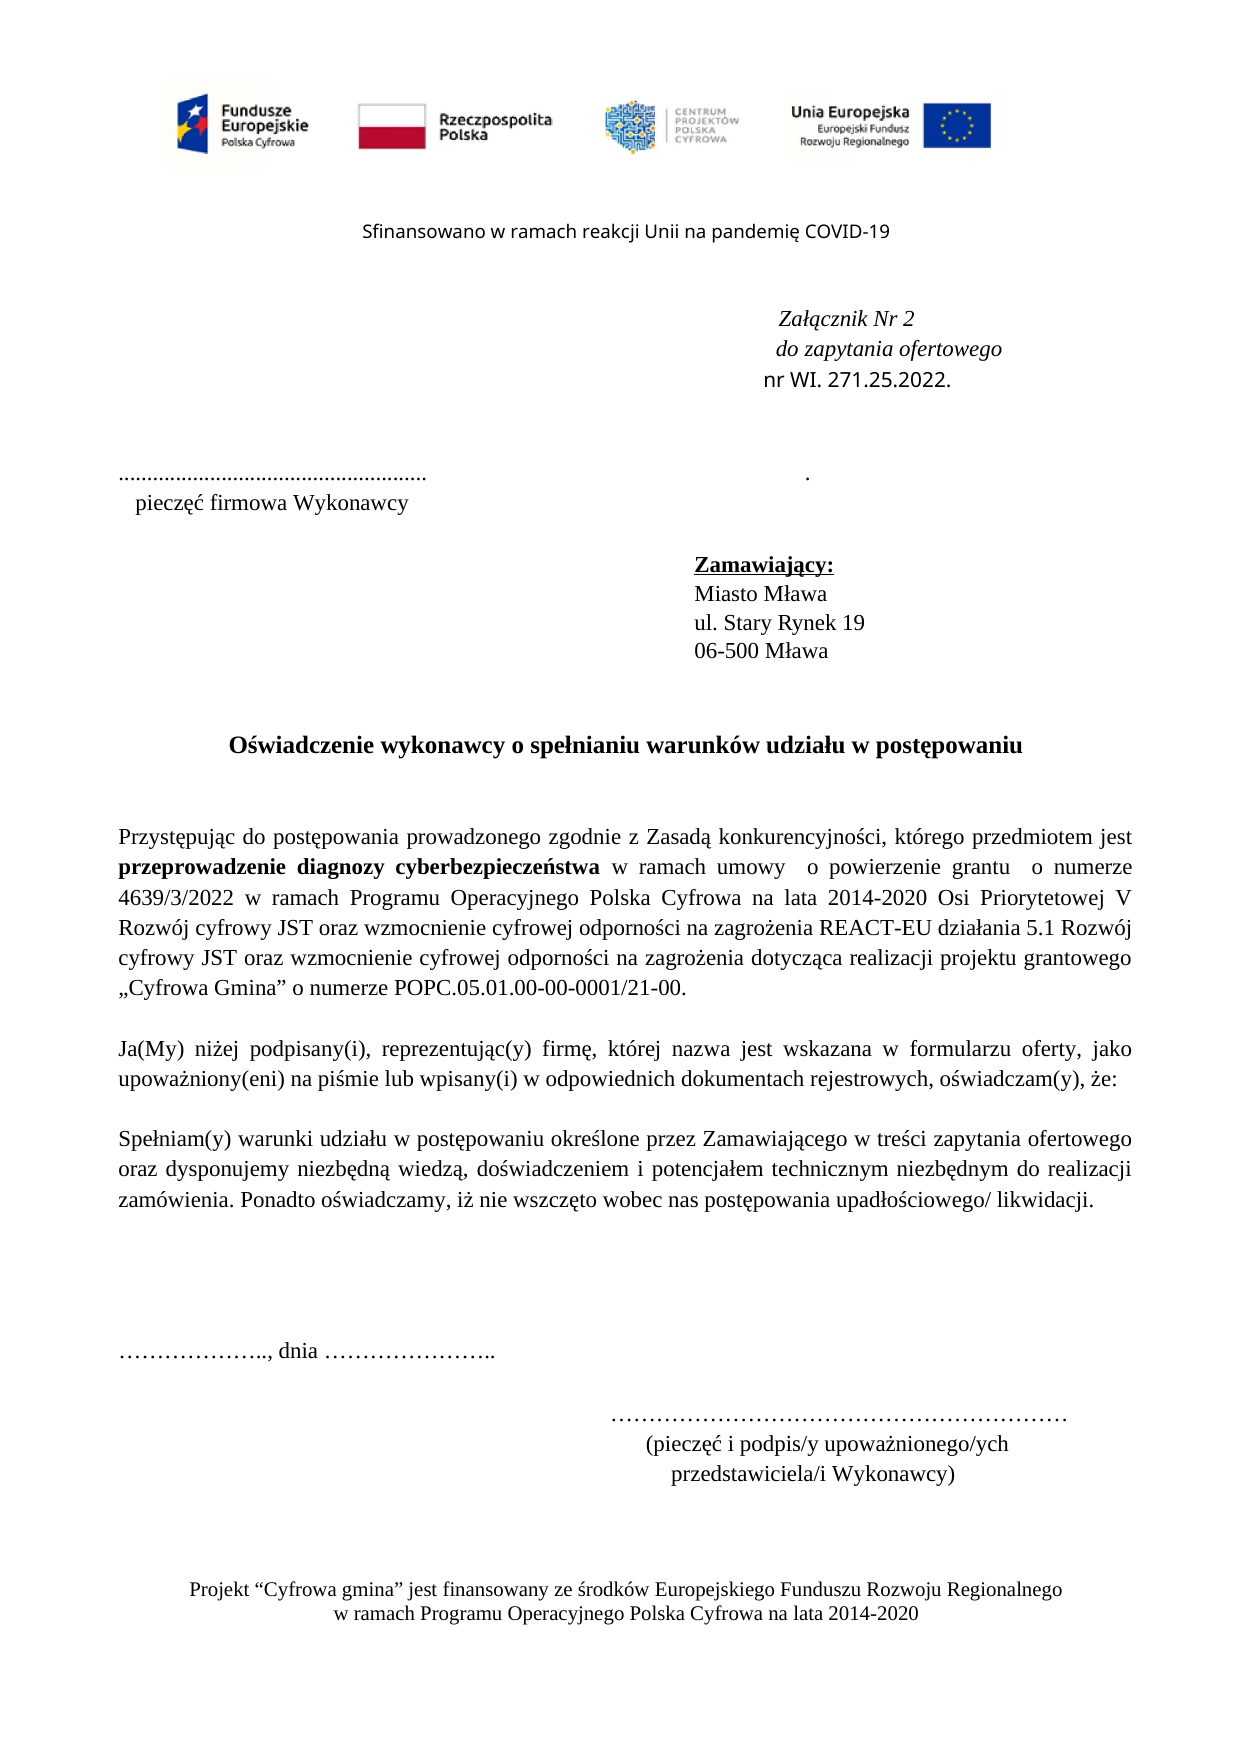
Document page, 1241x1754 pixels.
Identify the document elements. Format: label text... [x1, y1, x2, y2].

text Ja(My) niżej podpisany(i), reprezentując(y) firmę, której nazwa jest wskazana w formularzu oferty, jako upoważniony(eni) na piśmie lub wpisany(i) w odpowiednich dokumentach rejestrowych, oświadczam(y), że: [118, 1034, 1134, 1091]
text 06-500 Mława [694, 637, 1134, 664]
text ul. Stary Rynek 19 [694, 608, 1134, 635]
text Oświadczenie wykonawcy o spełnianiu warunków udziału w postępowaniu [118, 730, 1134, 758]
text Miasto Mława [694, 579, 1134, 606]
text pieczęć firmowa Wykonawcy [118, 489, 1134, 515]
text ……………….., dnia ………………….. [118, 1337, 1134, 1363]
text ...................................................... . [118, 459, 1134, 485]
text Zamawiający: [694, 551, 1134, 577]
picture [118, 73, 1064, 194]
text Spełniam(y) warunki udziału w postępowaniu określone przez Zamawiającego w treści zapytania ofertowego oraz dysponujemy niezbędną wiedzą, doświadczeniem i potencjałem technicznym niezbędnym do realizacji zamówienia. Ponadto oświadczamy, iż nie wszczęto wobec nas postępowania upadłościowego/ likwidacji. [118, 1125, 1134, 1212]
text …………………………………………………… [493, 1400, 1134, 1426]
text Załącznik Nr 2 do zapytania ofertowego nr WI. 271.25.2022. [118, 305, 1134, 394]
text przedstawiciela/i Wykonawcy) [413, 1460, 1134, 1487]
text (pieczęć i podpis/y upoważnionego/ych [413, 1430, 1134, 1456]
text Przystępując do postępowania prowadzonego zgodnie z Zasadą konkurencyjności, którego przedmiotem jest przeprowadzenie diagnozy cyberbezpieczeństwa w ramach umowy o powierzenie grantu o numerze 4639/3/2022 w ramach Programu Operacyjnego Polska Cyfrowa na lata 2014-2020 Osi Priorytetowej V Rozwój cyfrowy JST oraz wzmocnienie cyfrowej odporności na zagrożenia REACT-EU działania 5.1 Rozwój cyfrowy JST oraz wzmocnienie cyfrowej odporności na zagrożenia dotycząca realizacji projektu grantowego „Cyfrowa Gmina” o numerze POPC.05.01.00-00-0001/21-00. [118, 823, 1134, 1001]
